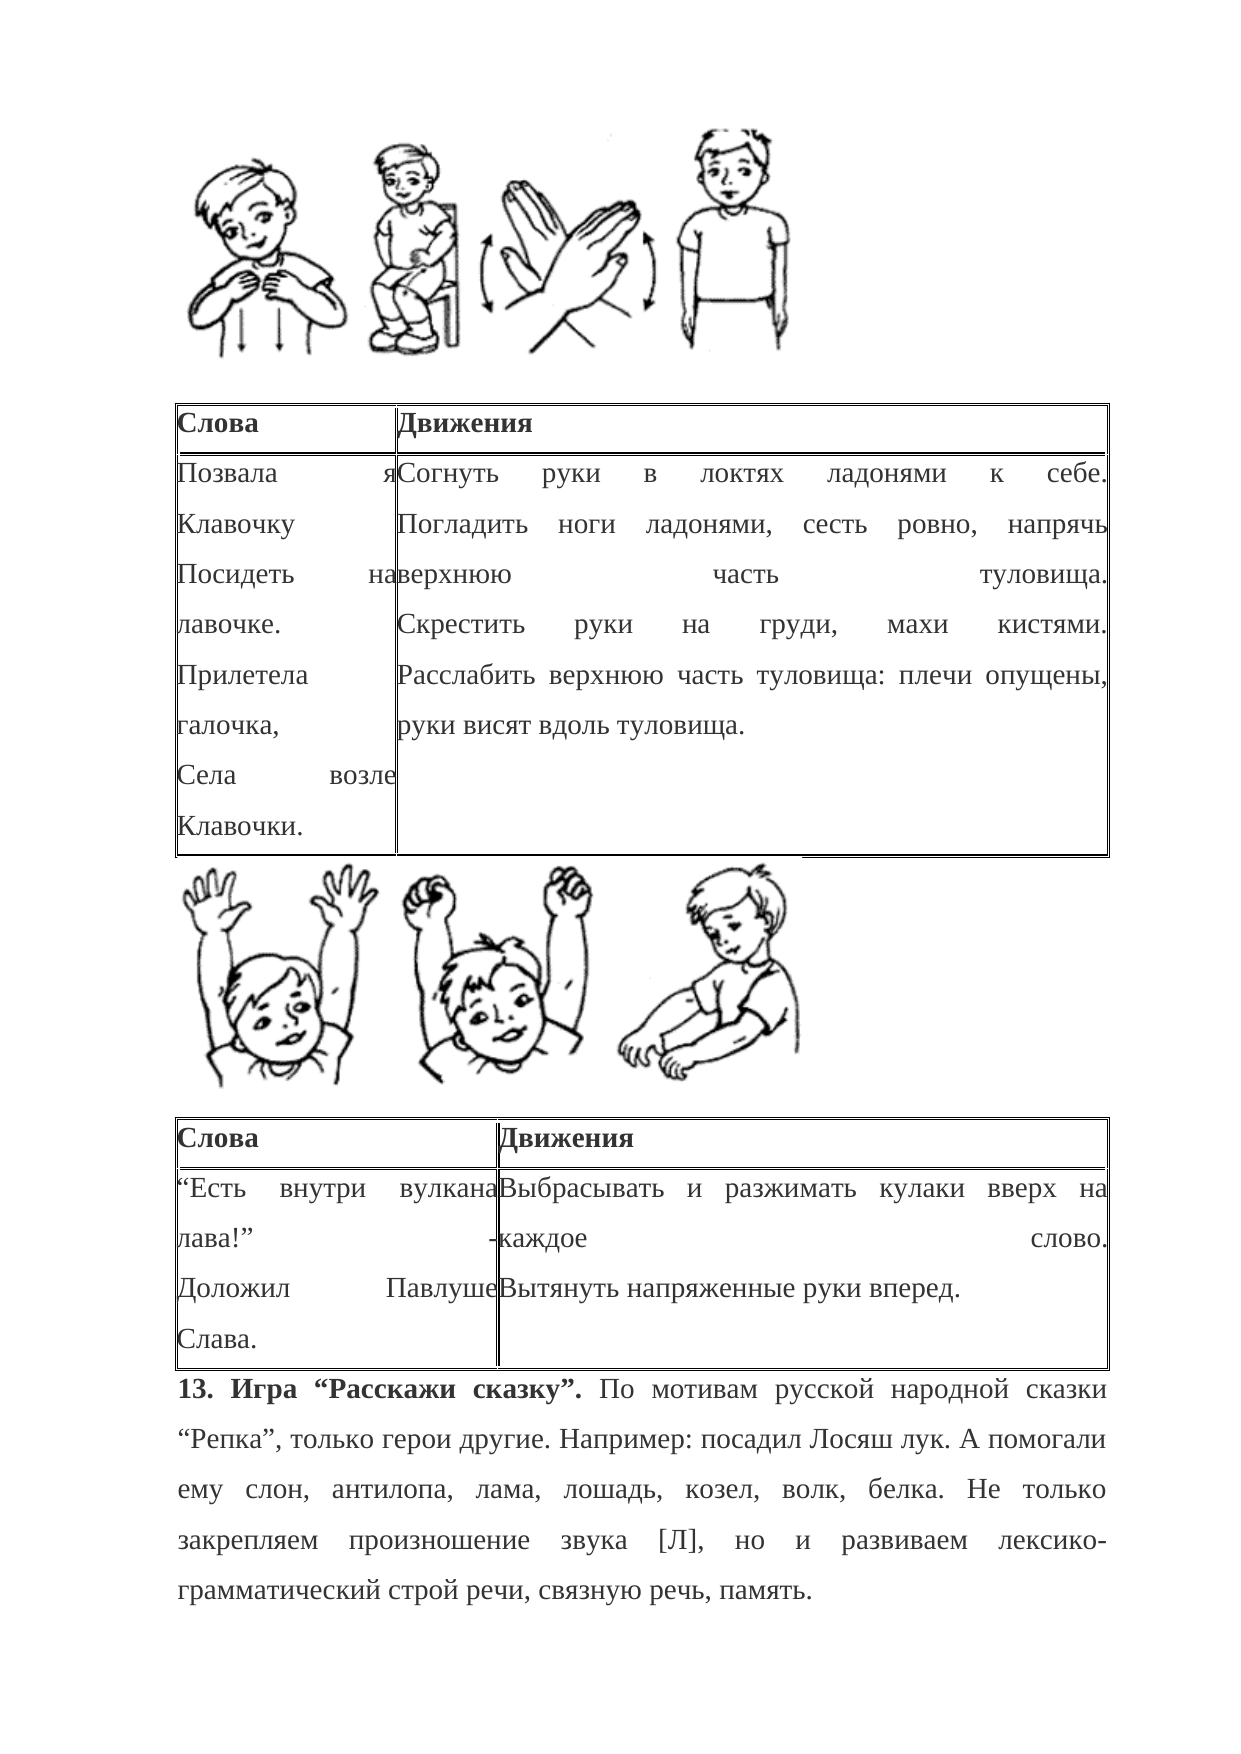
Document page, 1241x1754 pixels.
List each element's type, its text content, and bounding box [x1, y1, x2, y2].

table_header Движения [498, 1120, 1107, 1167]
table_header Движения [397, 406, 1107, 452]
table_header Слова [178, 406, 397, 452]
table_header Слова [176, 1118, 498, 1167]
table_cell Согнуть руки в локтях ладонями к себе. Погладить ноги ладонями, сесть ровно, напрячь верхнюю часть туловища. Скрестить руки на груди, махи кистями. Расслабить верхнюю часть туловища: плечи опущены, руки висят вдоль туловища. [397, 452, 1107, 854]
picture [177, 118, 803, 375]
table_cell “Есть внутри вулкана лава!” - Доложил Павлуше Слава. [176, 1167, 498, 1368]
text 13. Игра “Расскажи сказку”. По мотивам русской народной сказки “Репка”, только герои другие. Например: посадил Лосяш лук. А помогали ему слон, антилопа, лама, лошадь, козел, волк, белка. Не только закрепляем произношение звука [Л], но и развиваем лексико-грамматический строй речи, связную речь, память. [177, 1371, 1107, 1606]
table_cell Выбрасывать и разжимать кулаки вверх на каждое слово. Вытянуть напряженные руки вперед. [498, 1167, 1108, 1368]
picture [177, 857, 803, 1089]
table_cell Позвала я Клавочку Посидеть на лавочке. Прилетела галочка, Села возле Клавочки. [178, 452, 397, 854]
